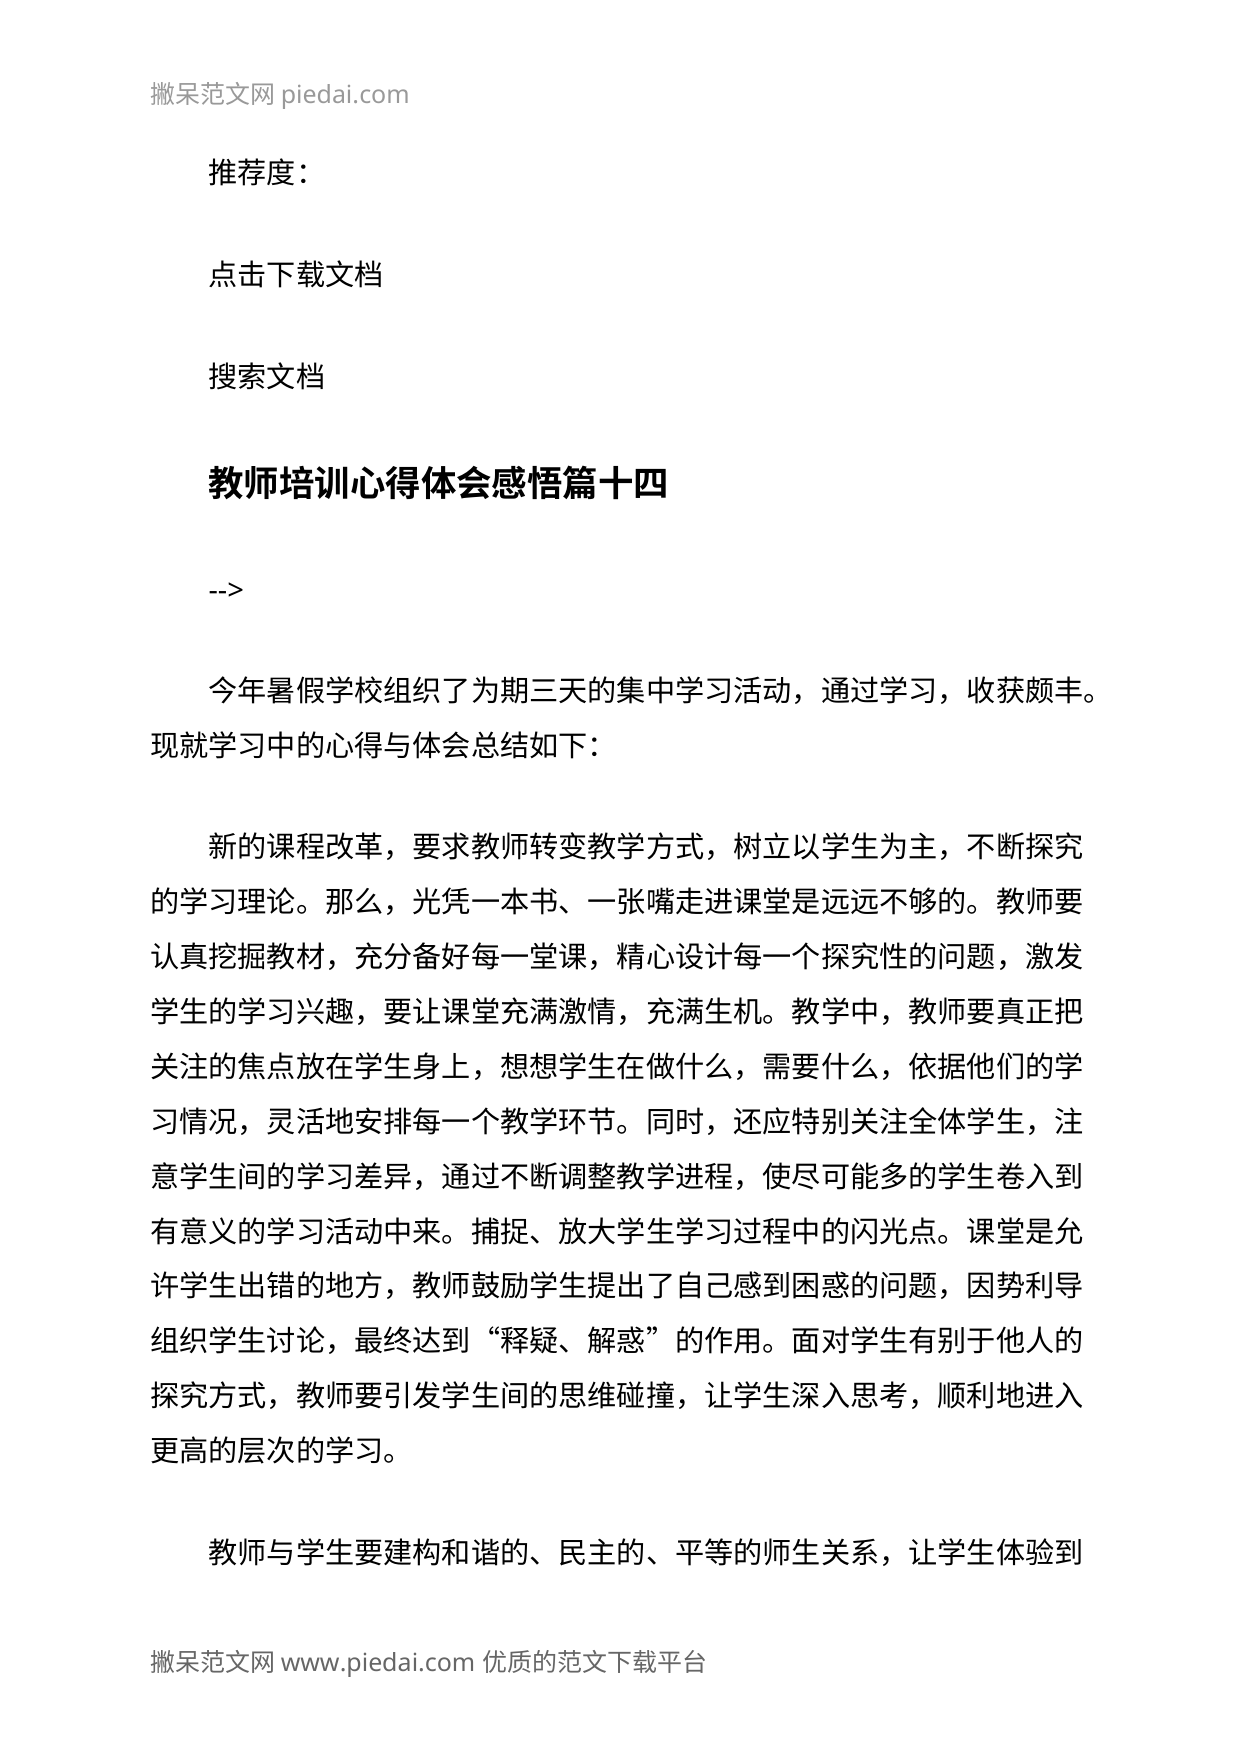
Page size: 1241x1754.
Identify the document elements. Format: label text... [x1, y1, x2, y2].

text --> [150, 569, 1090, 608]
text 教师培训心得体会感悟篇十四 [150, 455, 1090, 507]
text 点击下载文档 [150, 252, 1090, 294]
text 推荐度： [150, 150, 1090, 192]
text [150, 1529, 1090, 1572]
text 搜索文档 [150, 353, 1090, 396]
text 今年暑假学校组织了为期三天的集中学习活动，通过学习，收获颇丰。现就学习中的心得与体会总结如下： [150, 667, 1090, 764]
text 新的课程改革，要求教师转变教学方式，树立以学生为主，不断探究的学习理论。那么，光凭一本书、一张嘴走进课堂是远远不够的。教师要认真挖掘教材，充分备好每一堂课，精心设计每一个探究性的问题，激发学生的学习兴趣，要让课堂充满激情，充满生机。教学中，教师要真正把关注的焦点放在学生身上，想想学生在做什么，需要什么，依据他们的学习情况，灵活地安排每一个教学环节。同时，还应特别关注全体学生，注意学生间的学习差异，通过不断调整教学进程，使尽可能多的学生卷入到有意义的学习活动中来。捕捉、放大学生学习过程中的闪光点。课堂是允许学生出错的地方，教师鼓励学生提出了自己感到困惑的问题，因势利导组织学生讨论，最终达到“释疑、解惑”的作用。面对学生有别于他人的探究方式，教师要引发学生间的思维碰撞，让学生深入思考，顺利地进入更高的层次的学习。 [150, 824, 1090, 1470]
